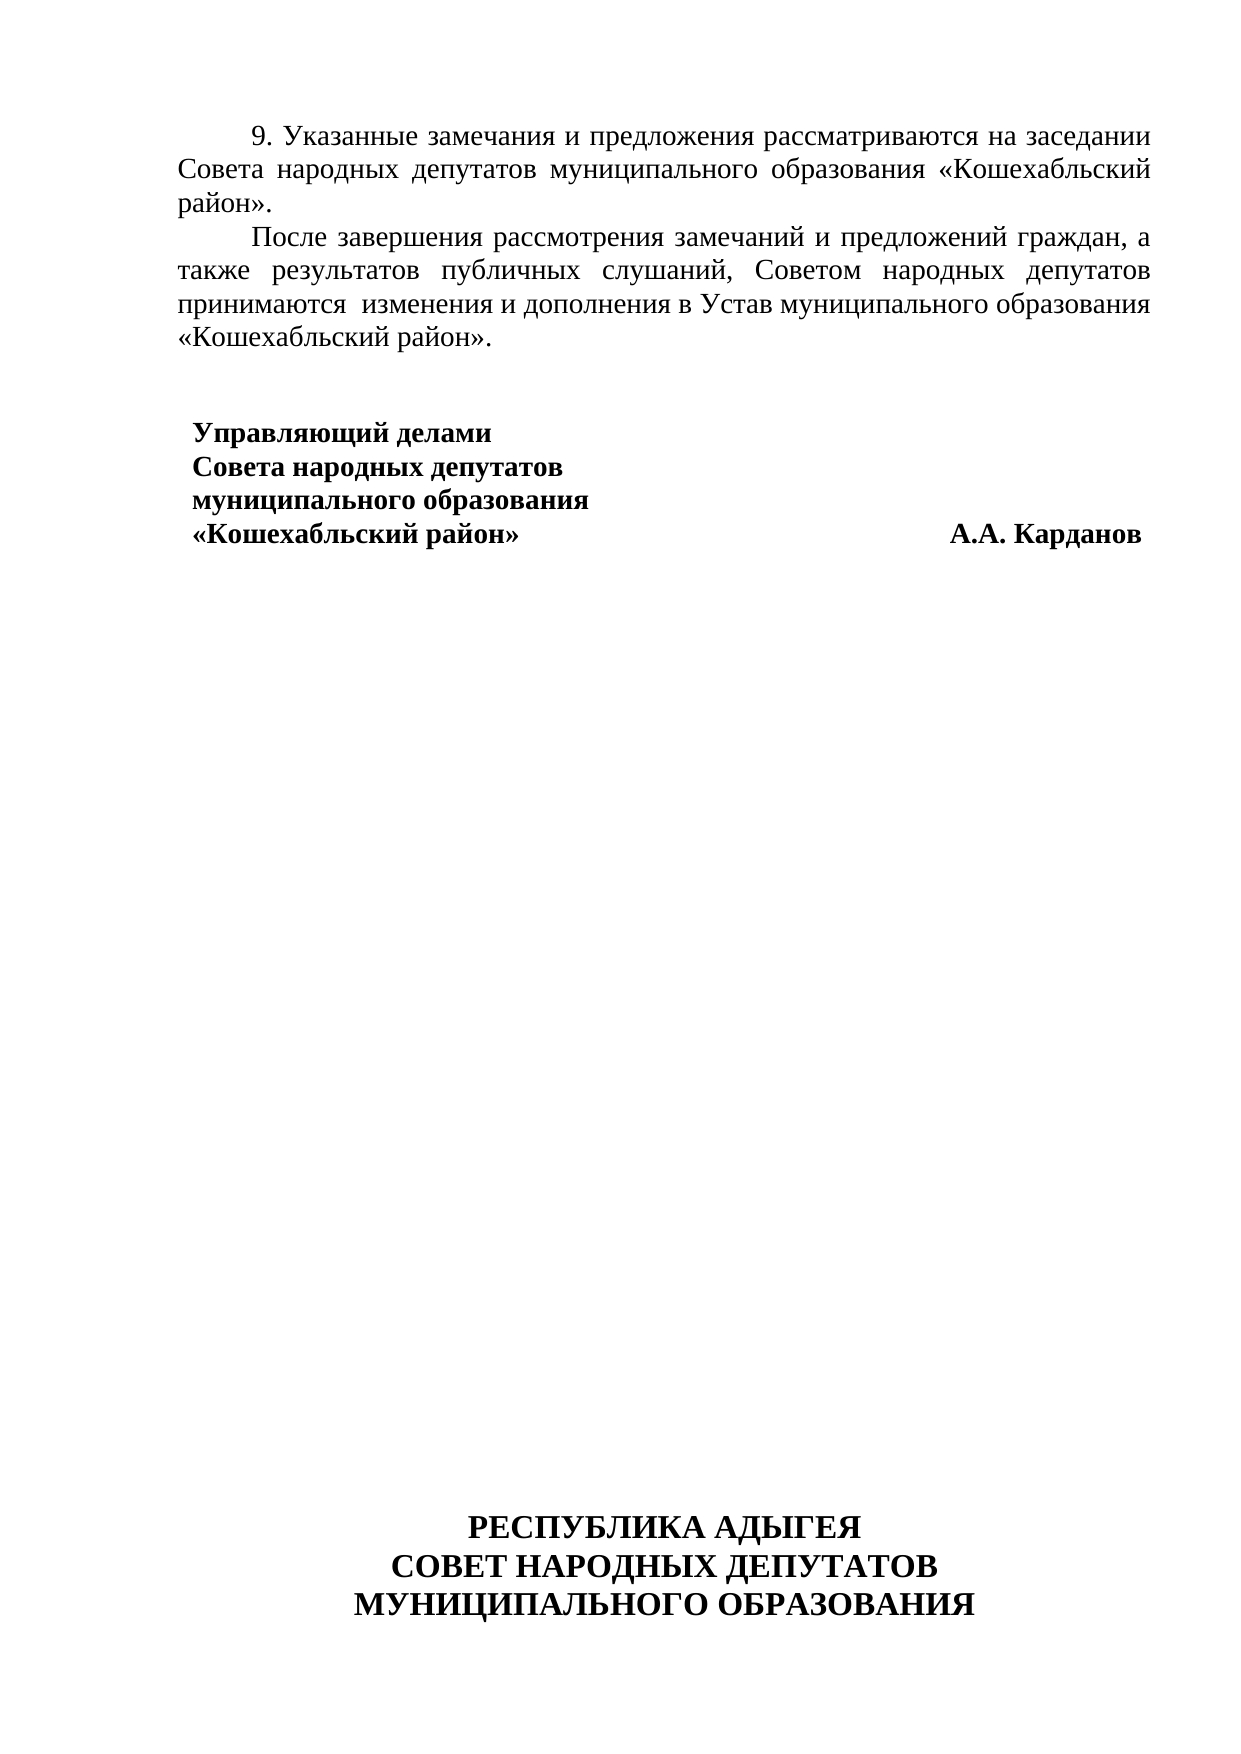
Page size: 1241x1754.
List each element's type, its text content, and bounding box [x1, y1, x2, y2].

text «Кошехабльский район» А.А. Карданов [177, 516, 1152, 549]
text РЕСПУБЛИКА АДЫГЕЯ [177, 1508, 1152, 1546]
text МУНИЦИПАЛЬНОГО ОБРАЗОВАНИЯ [177, 1584, 1152, 1623]
text 9. Указанные замечания и предложения рассматриваются на заседании Совета народных депутатов муниципального образования «Кошехабльский район». [177, 118, 1152, 219]
text муниципального образования [177, 482, 1152, 516]
text После завершения рассмотрения замечаний и предложений граждан, а также результатов публичных слушаний, Советом народных депутатов принимаются изменения и дополнения в Устав муниципального образования «Кошехабльский район». [177, 219, 1152, 353]
text Управляющий делами [177, 415, 1152, 449]
text СОВЕТ НАРОДНЫХ ДЕПУТАТОВ [177, 1546, 1152, 1584]
text Совета народных депутатов [177, 449, 1152, 482]
